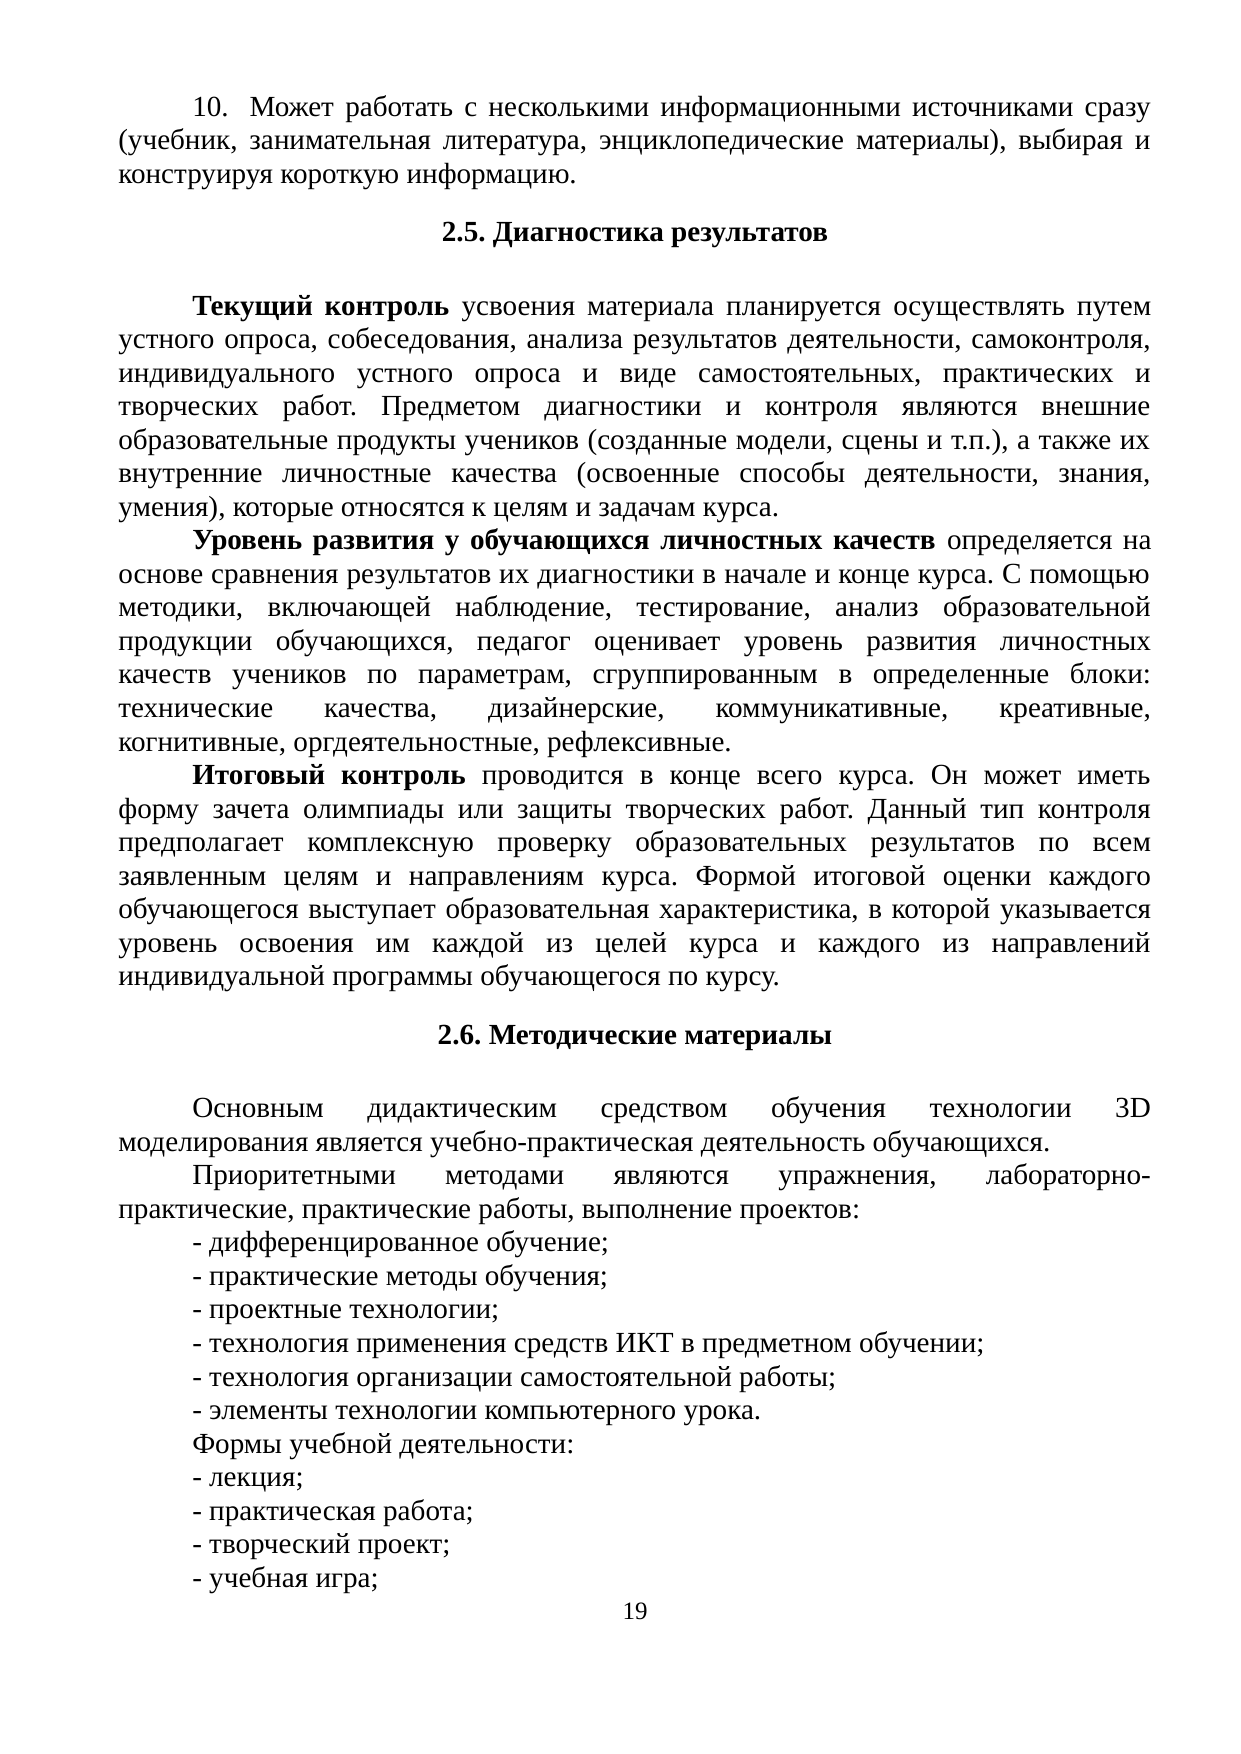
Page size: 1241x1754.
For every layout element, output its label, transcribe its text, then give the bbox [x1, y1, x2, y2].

subtitle 2.6. Методические материалы [118, 1017, 1152, 1051]
text - проектные технологии; [118, 1292, 1152, 1325]
text - практическая работа; [118, 1493, 1152, 1526]
text Формы учебной деятельности: [118, 1426, 1152, 1459]
text Основным дидактическим средством обучения технологии 3D моделирования является учебно-практическая деятельность обучающихся. [118, 1090, 1152, 1157]
text - дифференцированное обучение; [118, 1224, 1152, 1258]
text - технология организации самостоятельной работы; [118, 1359, 1152, 1392]
text - творческий проект; [118, 1526, 1152, 1560]
text - учебная игра; [118, 1560, 1152, 1593]
subtitle 2.5. Диагностика результатов [118, 214, 1152, 248]
text - технология применения средств ИКТ в предметном обучении; [118, 1325, 1152, 1359]
text - элементы технологии компьютерного урока. [118, 1392, 1152, 1426]
text - практические методы обучения; [118, 1258, 1152, 1292]
text 10. Может работать с несколькими информационными источниками сразу (учебник, занимательная литература, энциклопедические материалы), выбирая и конструируя короткую информацию. [118, 89, 1152, 189]
text - лекция; [118, 1459, 1152, 1493]
text Приоритетными методами являются упражнения, лабораторно-практические, практические работы, выполнение проектов: [118, 1157, 1152, 1224]
text Уровень развития у обучающихся личностных качеств определяется на основе сравнения результатов их диагностики в начале и конце курса. С помощью методики, включающей наблюдение, тестирование, анализ образовательной продукции обучающихся, педагог оценивает уровень развития личностных качеств учеников по параметрам, сгруппированным в определенные блоки: технические качества, дизайнерские, коммуникативные, креативные, когнитивные, оргдеятельностные, рефлексивные. [118, 522, 1152, 757]
text Итоговый контроль проводится в конце всего курса. Он может иметь форму зачета олимпиады или защиты творческих работ. Данный тип контроля предполагает комплексную проверку образовательных результатов по всем заявленным целям и направлениям курса. Формой итоговой оценки каждого обучающегося выступает образовательная характеристика, в которой указывается уровень освоения им каждой из целей курса и каждого из направлений индивидуальной программы обучающегося по курсу. [118, 757, 1152, 992]
text Текущий контроль усвоения материала планируется осуществлять путем устного опроса, собеседования, анализа результатов деятельности, самоконтроля, индивидуального устного опроса и виде самостоятельных, практических и творческих работ. Предметом диагностики и контроля являются внешние образовательные продукты учеников (созданные модели, сцены и т.п.), а также их внутренние личностные качества (освоенные способы деятельности, знания, умения), которые относятся к целям и задачам курса. [118, 288, 1152, 522]
